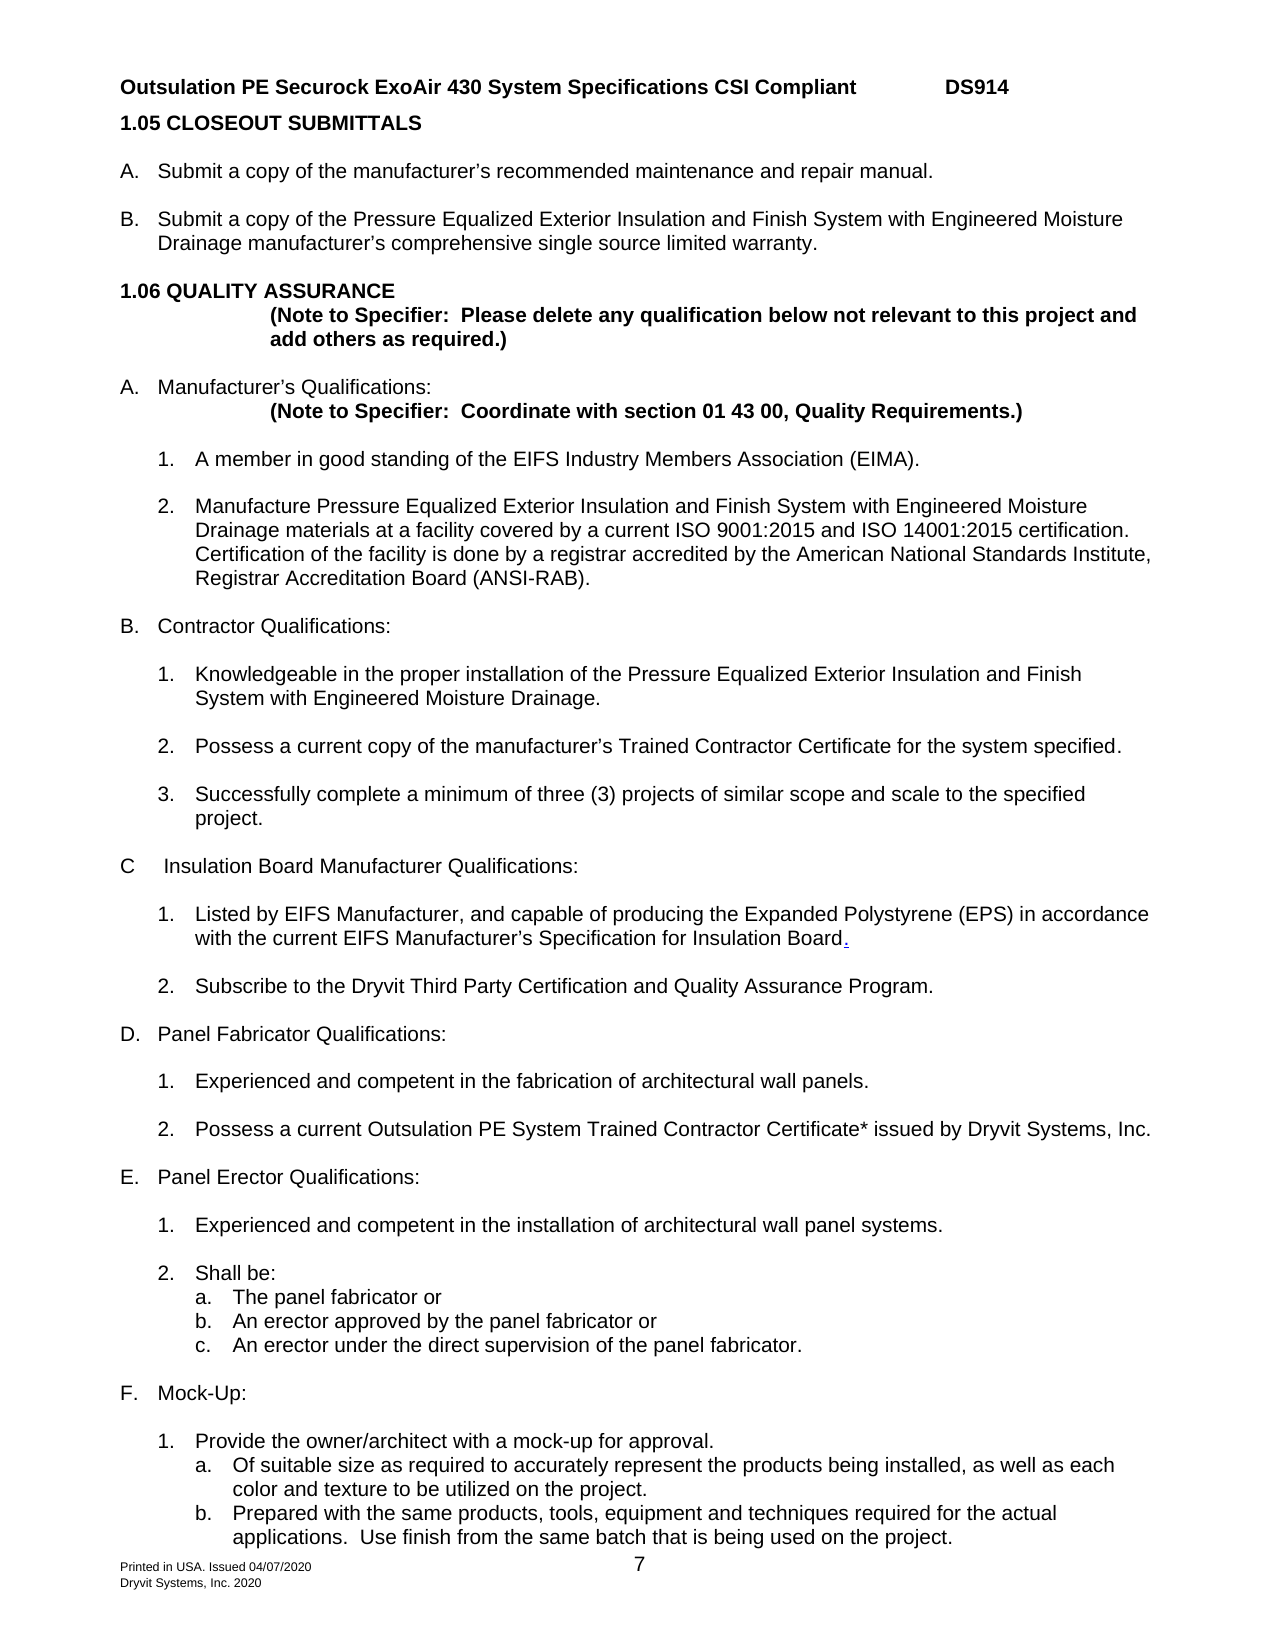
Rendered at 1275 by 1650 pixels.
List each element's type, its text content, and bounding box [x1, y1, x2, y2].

list Manufacture Pressure Equalized Exterior Insulation and Finish System with Engineered Moisture Drainage materials at a facility covered by a current ISO 9001:2015 and ISO 14001:2015 certification. Certification of the facility is done by a registrar accredited by the American National Standards Institute, Registrar Accreditation Board (ANSI-RAB). [157, 494, 1155, 590]
list Experienced and competent in the fabrication of architectural wall panels. [157, 1069, 1155, 1093]
list Knowledgeable in the proper installation of the Pressure Equalized Exterior Insulation and Finish System with Engineered Moisture Drainage. [157, 662, 1155, 710]
list Submit a copy of the Pressure Equalized Exterior Insulation and Finish System with Engineered Moisture Drainage manufacturer’s comprehensive single source limited warranty. [120, 207, 1155, 255]
list Shall be: [157, 1261, 1155, 1285]
list Provide the owner/architect with a mock-up for approval. [157, 1429, 1155, 1453]
text 1.05 CLOSEOUT SUBMITTALS [120, 111, 1155, 135]
list Of suitable size as required to accurately represent the products being installed, as well as each color and texture to be utilized on the project. [195, 1453, 1155, 1501]
list Possess a current copy of the manufacturer’s Trained Contractor Certificate for the system specified. [157, 734, 1155, 758]
list A member in good standing of the EIFS Industry Members Association (EIMA). [157, 446, 1155, 470]
list The panel fabricator or [195, 1285, 1155, 1309]
list Contractor Qualifications: [120, 614, 1155, 638]
text 1.06 QUALITY ASSURANCE [120, 279, 1155, 303]
list An erector under the direct supervision of the panel fabricator. [195, 1333, 1155, 1357]
list Possess a current Outsulation PE System Trained Contractor Certificate* issued by Dryvit Systems, Inc. [157, 1117, 1155, 1141]
list Experienced and competent in the installation of architectural wall panel systems. [157, 1213, 1155, 1237]
text D. Panel Fabricator Qualifications: [120, 1021, 1155, 1045]
list An erector approved by the panel fabricator or [195, 1309, 1155, 1333]
text F. Mock-Up: [120, 1381, 1155, 1405]
list Subscribe to the Dryvit Third Party Certification and Quality Assurance Program. [157, 973, 1155, 997]
list Submit a copy of the manufacturer’s recommended maintenance and repair manual. [120, 159, 1155, 183]
list Listed by EIFS Manufacturer, and capable of producing the Expanded Polystyrene (EPS) in accordance with the current EIFS Manufacturer’s Specification for Insulation Board. [157, 902, 1155, 949]
list Prepared with the same products, tools, equipment and techniques required for the actual applications. Use finish from the same batch that is being used on the project. [195, 1501, 1155, 1548]
text E. Panel Erector Qualifications: [120, 1165, 1155, 1189]
list Manufacturer’s Qualifications: [120, 374, 1155, 398]
text (Note to Specifier: Please delete any qualification below not relevant to this project and add others as required.) [270, 303, 1155, 351]
list Successfully complete a minimum of three (3) projects of similar scope and scale to the specified project. [157, 782, 1155, 830]
text (Note to Specifier: Coordinate with section 01 43 00, Quality Requirements.) [176, 398, 1155, 422]
text C Insulation Board Manufacturer Qualifications: [120, 854, 1155, 878]
